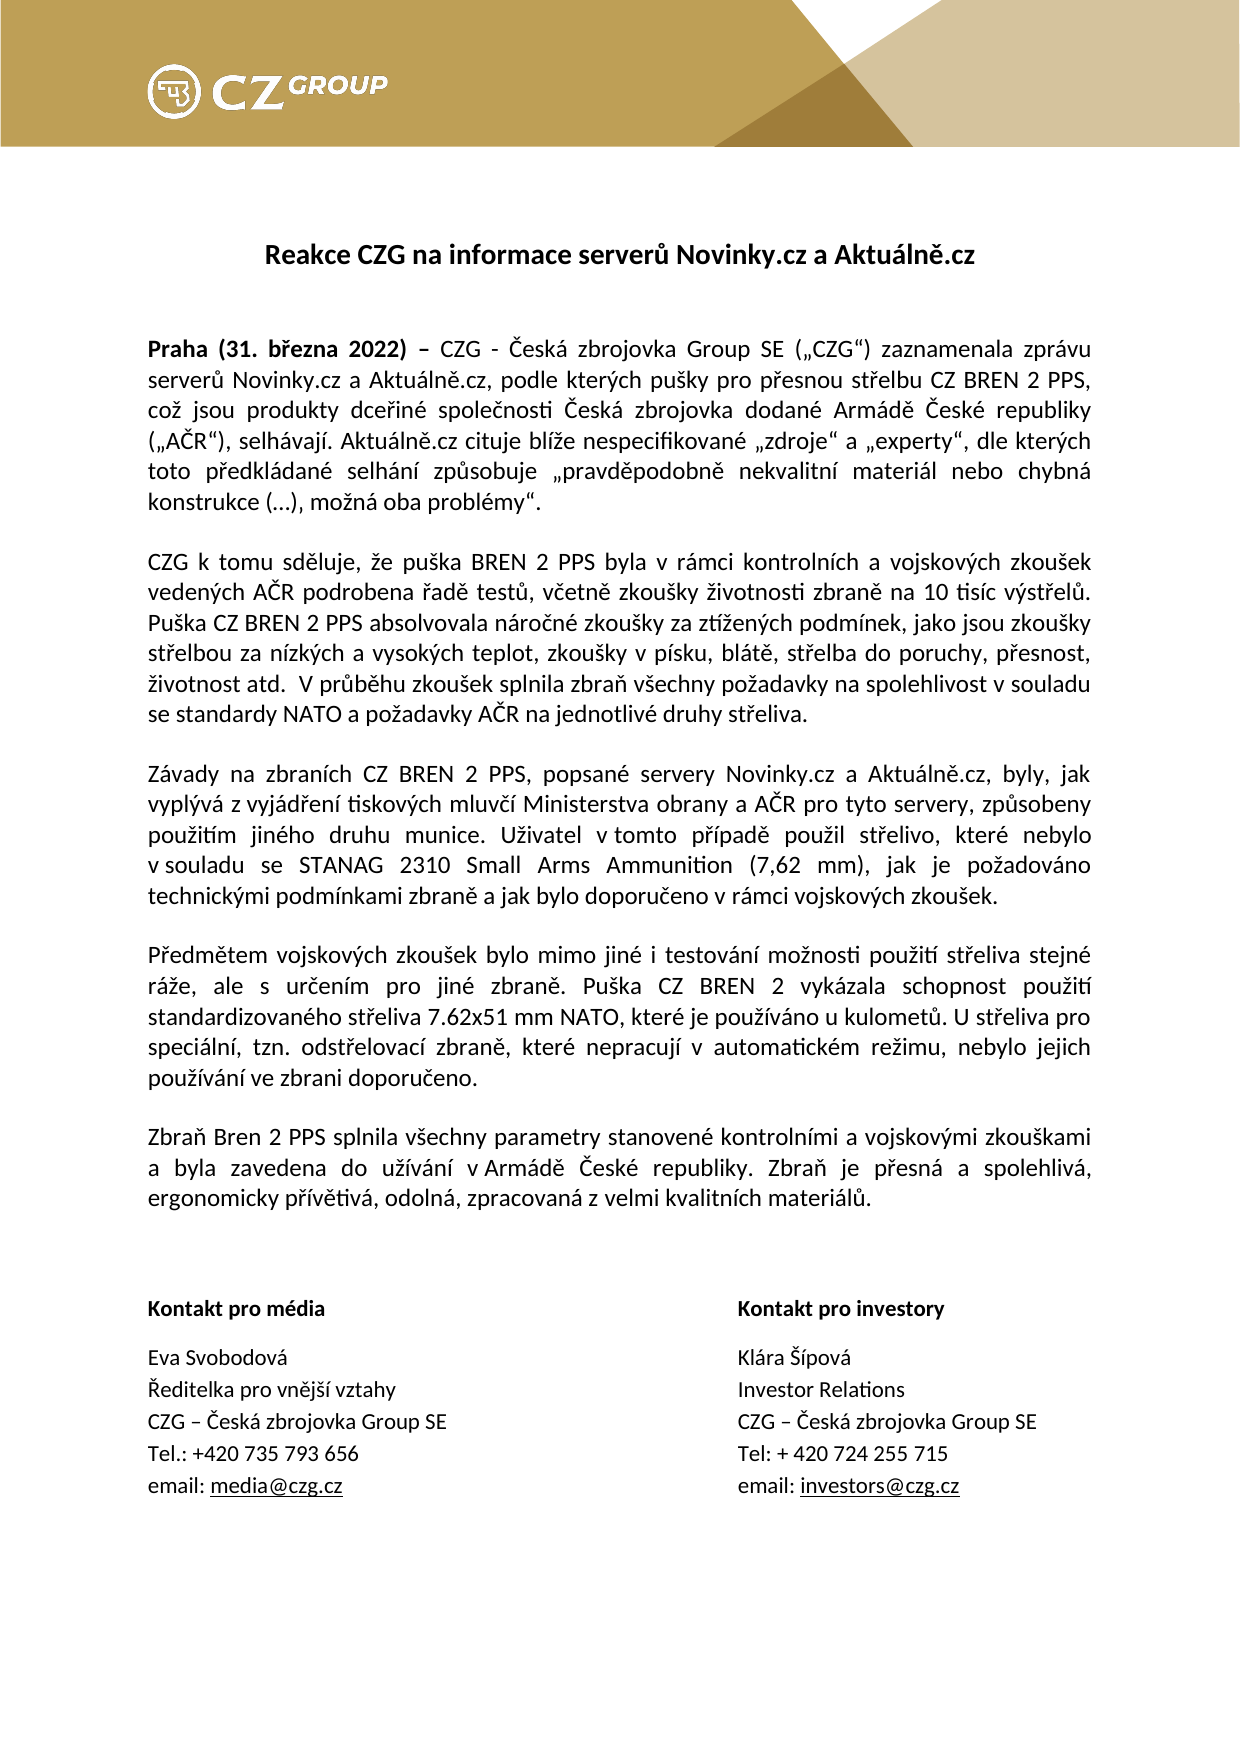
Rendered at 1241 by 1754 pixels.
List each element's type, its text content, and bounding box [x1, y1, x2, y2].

text Praha (31. března 2022) – CZG - Česká zbrojovka Group SE („CZG“) zaznamenala zprávu serverů Novinky.cz a Aktuálně.cz, podle kterých pušky pro přesnou střelbu CZ BREN 2 PPS, což jsou produkty dceřiné společnosti Česká zbrojovka dodané Armádě České republiky („AČR“), selhávají. Aktuálně.cz cituje blíže nespecifikované „zdroje“ a „experty“, dle kterých toto předkládané selhání způsobuje „pravděpodobně nekvalitní materiál nebo chybná konstrukce (…)‚ možná oba problémy“. [148, 333, 1093, 516]
text Předmětem vojskových zkoušek bylo mimo jiné i testování možnosti použití střeliva stejné ráže, ale s určením pro jiné zbraně. Puška CZ BREN 2 vykázala schopnost použití standardizovaného střeliva 7.62x51 mm NATO, které je používáno u kulometů. U střeliva pro speciální, tzn. odstřelovací zbraně, které nepracují v automatickém režimu, nebylo jejich používání ve zbrani doporučeno. [148, 940, 1093, 1092]
text email: media@czg.cz email: investors@czg.cz [148, 1471, 1093, 1499]
picture [147, 64, 388, 119]
text CZG – Česká zbrojovka Group SE CZG – Česká zbrojovka Group SE [148, 1407, 1093, 1435]
text Eva Svobodová Klára Šípová [148, 1343, 1093, 1371]
text Ředitelka pro vnější vztahy Investor Relations [148, 1375, 1093, 1403]
text CZG k tomu sděluje, že puška BREN 2 PPS byla v rámci kontrolních a vojskových zkoušek vedených AČR podrobena řadě testů, včetně zkoušky životnosti zbraně na 10 tisíc výstřelů. Puška CZ BREN 2 PPS absolvovala náročné zkoušky za ztížených podmínek, jako jsou zkoušky střelbou za nízkých a vysokých teplot, zkoušky v písku, blátě, střelba do poruchy, přesnost, životnost atd. V průběhu zkoušek splnila zbraň všechny požadavky na spolehlivost v souladu se standardy NATO a požadavky AČR na jednotlivé druhy střeliva. [148, 546, 1093, 729]
text Kontakt pro média Kontakt pro investory [148, 1294, 1093, 1322]
text Zbraň Bren 2 PPS splnila všechny parametry stanovené kontrolními a vojskovými zkouškami a byla zavedena do užívání v Armádě České republiky. Zbraň je přesná a spolehlivá, ergonomicky přívětivá, odolná, zpracovaná z velmi kvalitních materiálů. [148, 1121, 1093, 1213]
text Reakce CZG na informace serverů Novinky.cz a Aktuálně.cz [148, 236, 1093, 272]
text Tel.: +420 735 793 656 Tel: + 420 724 255 715 [148, 1439, 1093, 1467]
text Závady na zbraních CZ BREN 2 PPS, popsané servery Novinky.cz a Aktuálně.cz, byly, jak vyplývá z vyjádření tiskových mluvčí Ministerstva obrany a AČR pro tyto servery, způsobeny použitím jiného druhu munice. Uživatel v tomto případě použil střelivo, které nebylo v souladu se STANAG 2310 Small Arms Ammunition (7,62 mm), jak je požadováno technickými podmínkami zbraně a jak bylo doporučeno v rámci vojskových zkoušek. [148, 758, 1093, 911]
